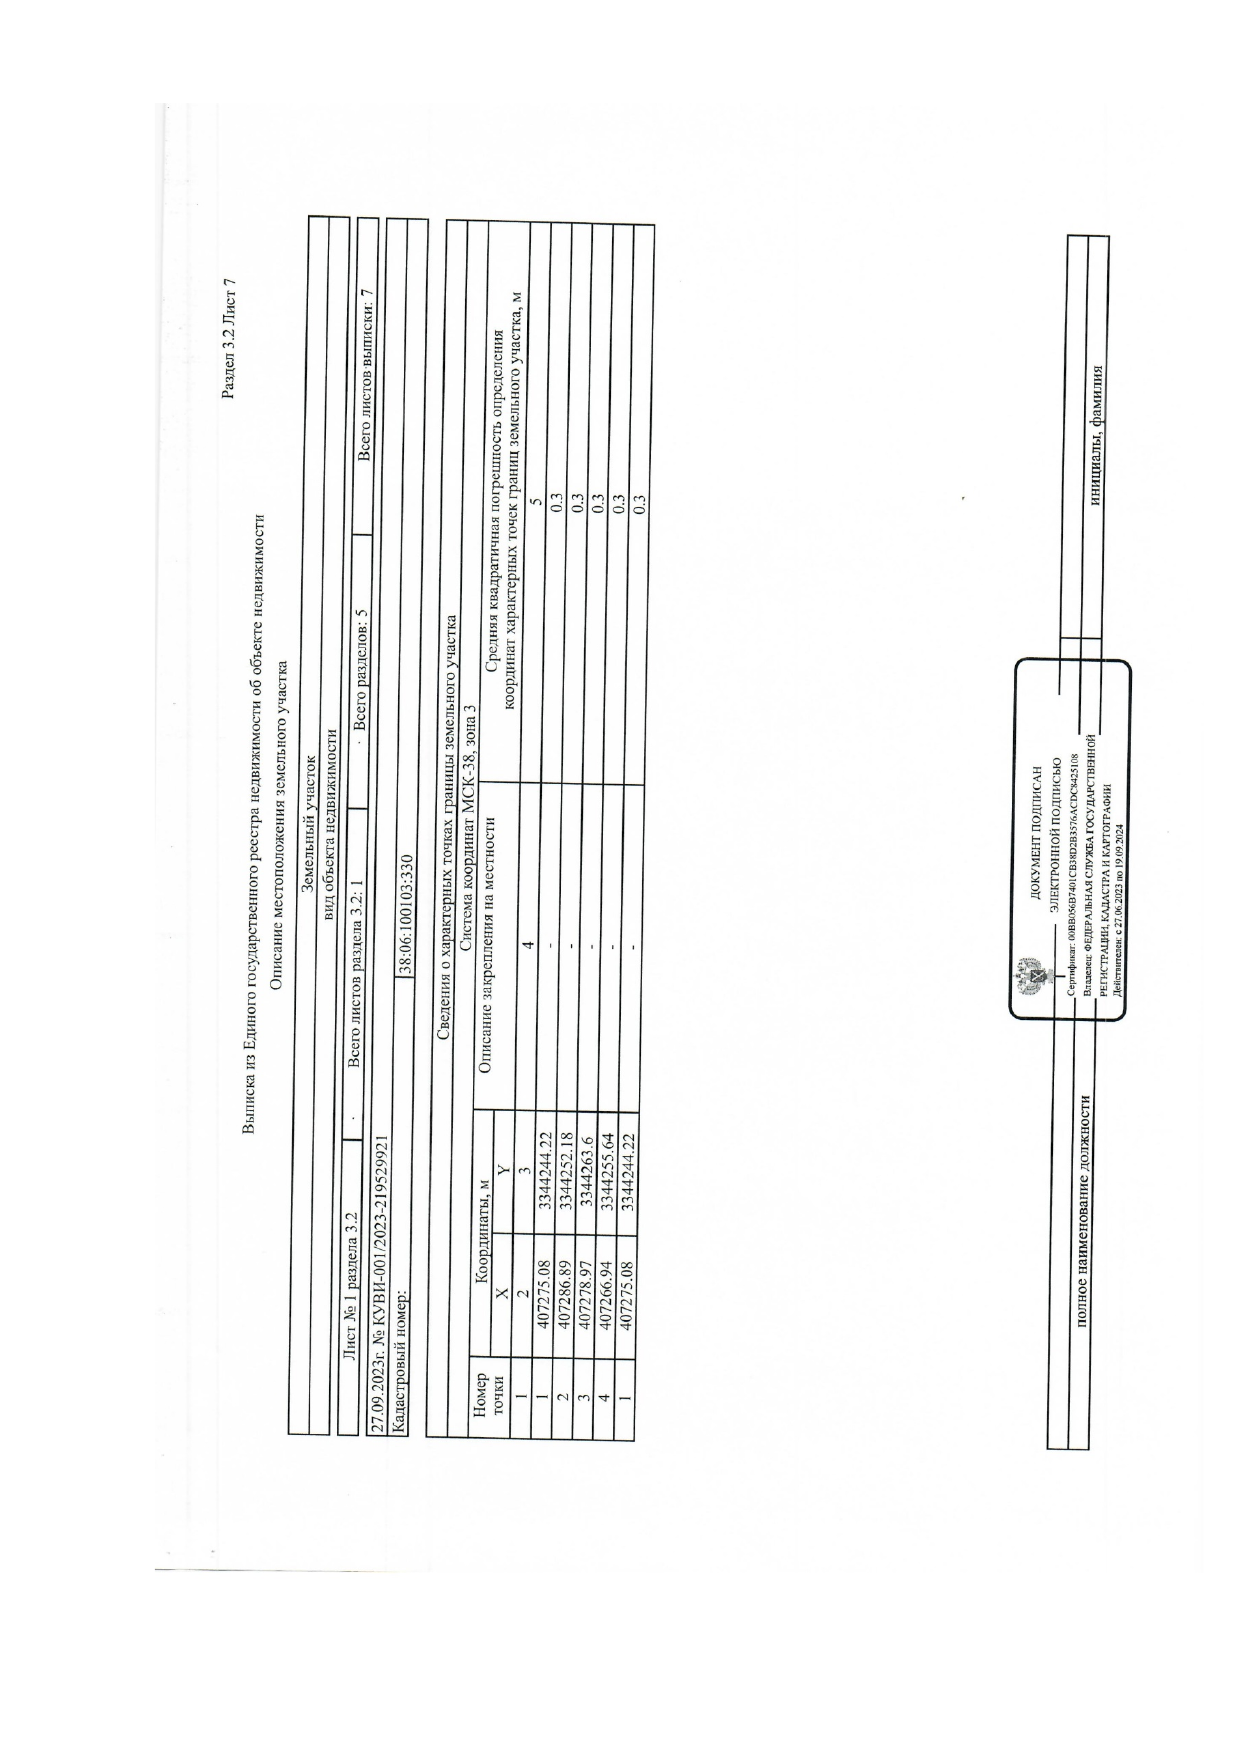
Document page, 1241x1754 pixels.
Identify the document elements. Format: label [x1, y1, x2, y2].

picture [154, 103, 1204, 1587]
